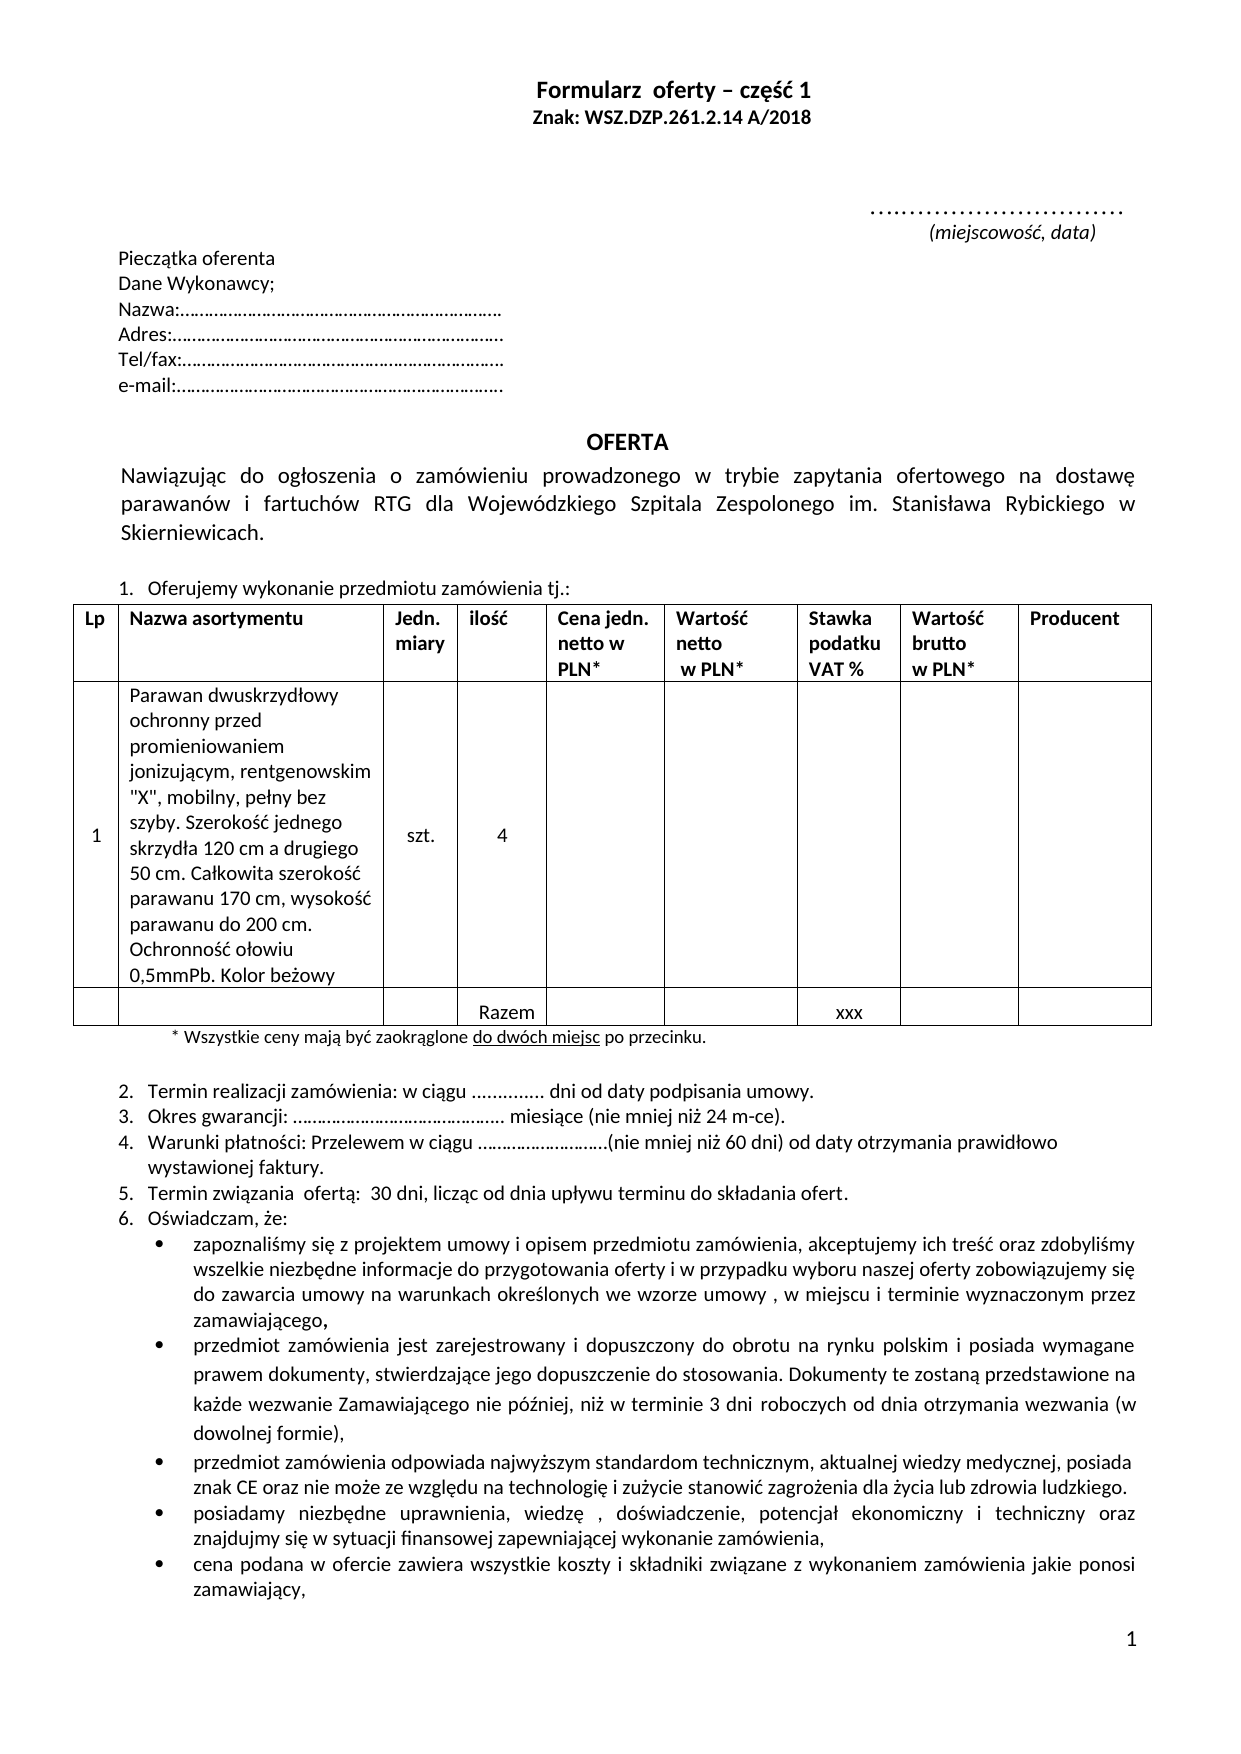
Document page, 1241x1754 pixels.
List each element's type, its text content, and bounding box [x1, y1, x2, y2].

table_header Nazwa asortymentu [119, 605, 383, 681]
table_cell 4 [458, 682, 546, 987]
table_cell Razem [458, 988, 546, 1024]
list Termin realizacji zamówienia: w ciągu .............. dni od daty podpisania umowy. [118, 1078, 1137, 1104]
table_header ilość [458, 605, 546, 681]
text Pieczątka oferenta [118, 245, 1137, 270]
table_cell [798, 682, 900, 987]
table_cell [384, 988, 457, 1024]
list Okres gwarancji: …………………………………….. miesiące (nie mniej niż 24 m-ce). [118, 1104, 1137, 1129]
table_header Stawka podatku VAT % [798, 605, 900, 681]
text Adres:…………………………………………………………… [118, 321, 1137, 347]
table_cell 1 [74, 682, 118, 987]
list * Wszystkie ceny mają być zaokrąglone do dwóch miejsc po przecinku. [170, 1026, 1137, 1048]
table_cell [901, 988, 1018, 1024]
list przedmiot zamówienia jest zarejestrowany i dopuszczony do obrotu na rynku polskim i posiada wymagane prawem dokumenty, stwierdzające jego dopuszczenie do stosowania. Dokumenty te zostaną przedstawione na każde wezwanie Zamawiającego nie później, niż w terminie 3 dni roboczych od dnia otrzymania wezwania (w dowolnej formie), [156, 1332, 1137, 1445]
text Tel/fax:…………………………………………………………. [118, 347, 1137, 372]
text e-mail:………………………………………………………….. [118, 372, 1137, 397]
text (miejscowość, data) [708, 219, 1137, 245]
table_cell [1019, 682, 1151, 987]
table_cell xxx [798, 988, 900, 1024]
table_cell [665, 682, 797, 987]
list Warunki płatności: Przelewem w ciągu ………………………(nie mniej niż 60 dni) od daty otrzymania prawidłowo wystawionej faktury. [118, 1129, 1137, 1180]
table_cell [901, 682, 1018, 987]
text Nawiązując do ogłoszenia o zamówieniu prowadzonego w trybie zapytania ofertowego na dostawę parawanów i fartuchów RTG dla Wojewódzkiego Szpitala Zespolonego im. Stanisława Rybickiego w Skierniewicach. [121, 462, 1137, 546]
table_cell [547, 682, 664, 987]
table_cell [74, 988, 118, 1024]
table_cell szt. [384, 682, 457, 987]
list posiadamy niezbędne uprawnienia, wiedzę , doświadczenie, potencjał ekonomiczny i techniczny oraz znajdujmy się w sytuacji finansowej zapewniającej wykonanie zamówienia, [156, 1500, 1137, 1551]
list Termin związania ofertą: 30 dni, licząc od dnia upływu terminu do składania ofert. [118, 1180, 1137, 1205]
table_header Cena jedn. netto w PLN* [547, 605, 664, 681]
text Dane Wykonawcy; [118, 270, 1137, 296]
table_cell Parawan dwuskrzydłowy ochronny przed promieniowaniem jonizującym, rentgenowskim "X", mobilny, pełny bez szyby. Szerokość jednego skrzydła 120 cm a drugiego 50 cm. Całkowita szerokość parawanu 170 cm, wysokość parawanu do 200 cm. Ochronność ołowiu 0,5mmPb. Kolor beżowy [119, 682, 383, 987]
table_cell [665, 988, 797, 1024]
table_header Wartość brutto w PLN* [901, 605, 1018, 681]
table_cell [1019, 988, 1151, 1024]
table_cell [547, 988, 664, 1024]
table_header Jedn. miary [384, 605, 457, 681]
text Nazwa:…………………………………………………………. [118, 296, 1137, 321]
list Oświadczam, że: [118, 1205, 1137, 1231]
list przedmiot zamówienia odpowiada najwyższym standardom technicznym, aktualnej wiedzy medycznej, posiada znak CE oraz nie może ze względu na technologię i zużycie stanowić zagrożenia dla życia lub zdrowia ludzkiego. [156, 1449, 1137, 1500]
text OFERTA [118, 427, 1137, 457]
table_header Lp [74, 605, 118, 681]
list cena podana w ofercie zawiera wszystkie koszty i składniki związane z wykonaniem zamówienia jakie ponosi zamawiający, [156, 1551, 1137, 1602]
table_header Producent [1019, 605, 1151, 681]
text ….……………………… [493, 191, 1137, 219]
list Oferujemy wykonanie przedmiotu zamówienia tj.: [118, 575, 1137, 600]
table_cell [119, 988, 383, 1024]
table_header Wartość netto w PLN* [665, 605, 797, 681]
list zapoznaliśmy się z projektem umowy i opisem przedmiotu zamówienia, akceptujemy ich treść oraz zdobyliśmy wszelkie niezbędne informacje do przygotowania oferty i w przypadku wyboru naszej oferty zobowiązujemy się do zawarcia umowy na warunkach określonych we wzorze umowy , w miejscu i terminie wyznaczonym przez zamawiającego, [156, 1231, 1137, 1332]
